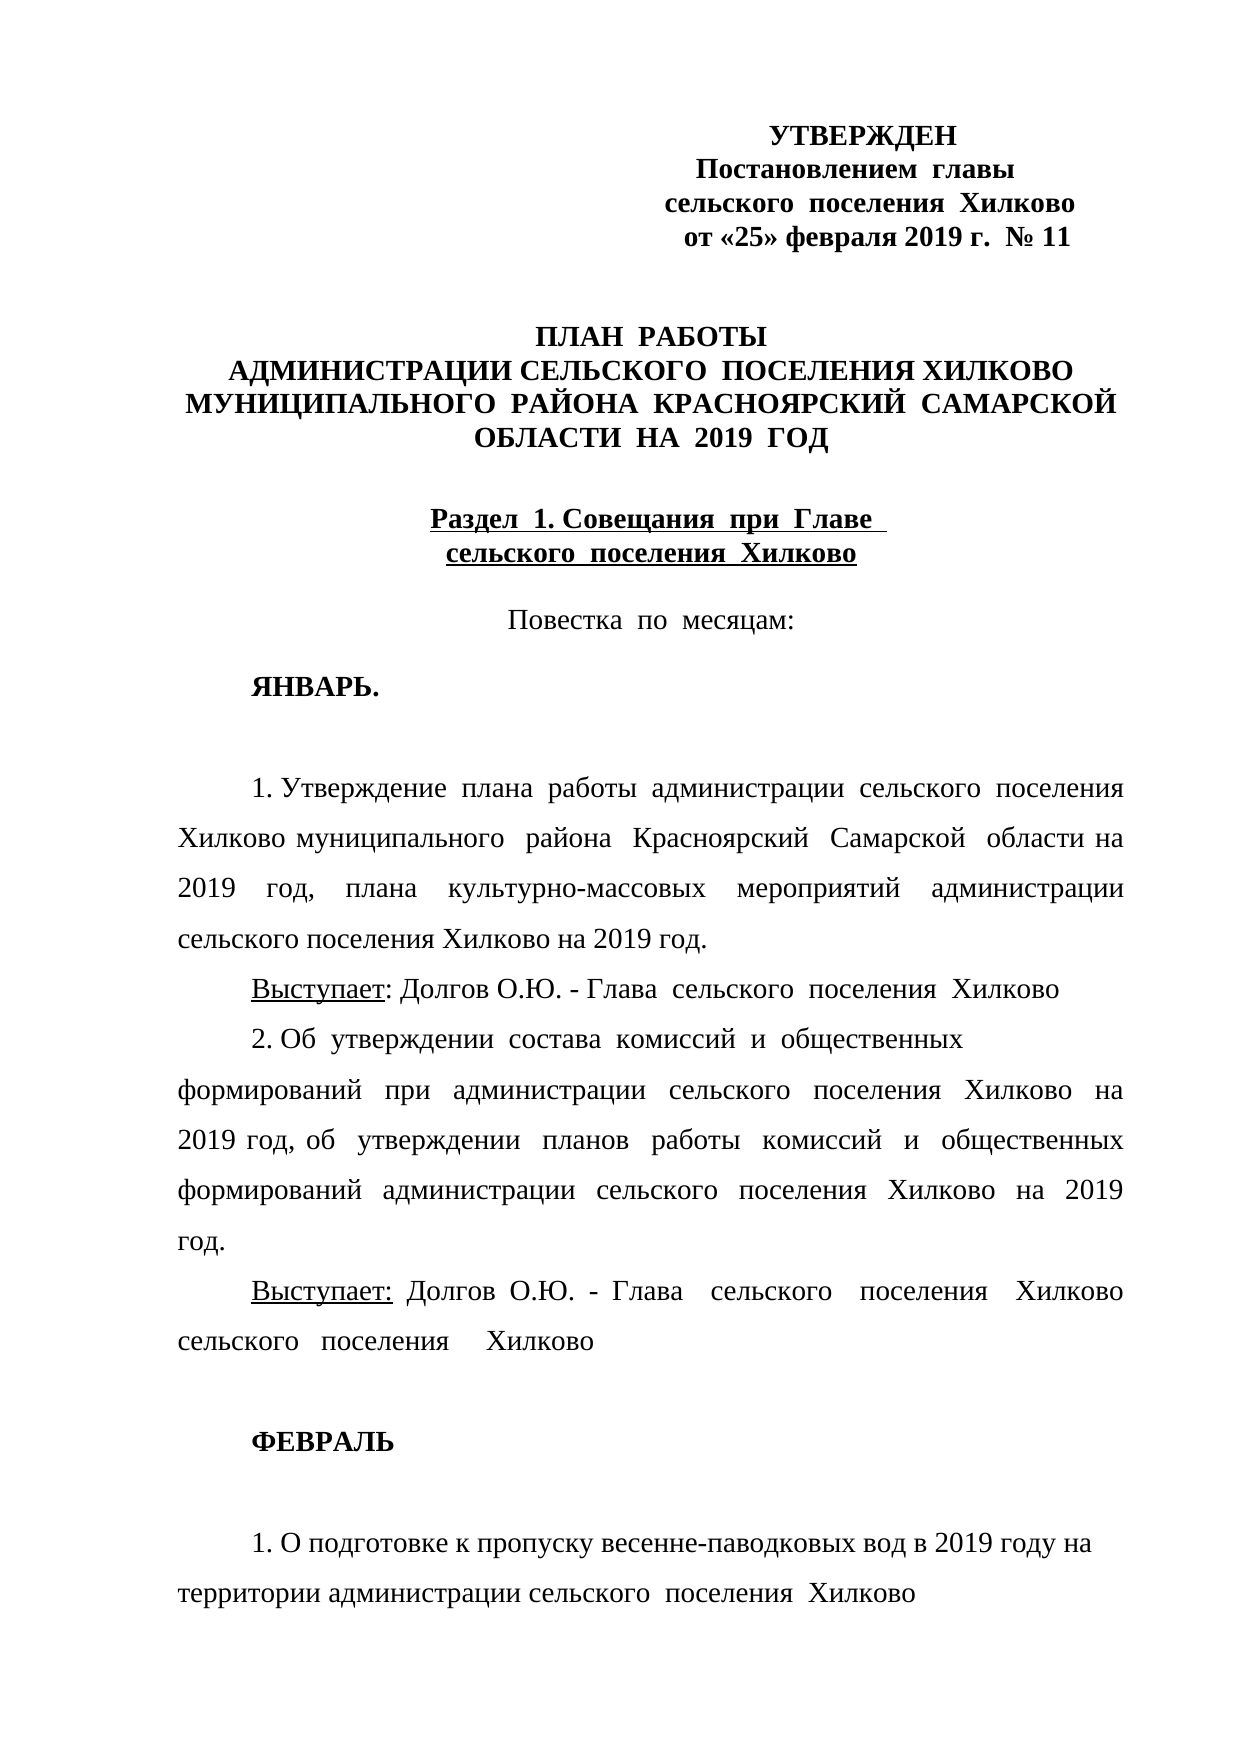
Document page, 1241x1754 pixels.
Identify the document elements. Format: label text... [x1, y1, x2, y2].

text УТВЕРЖДЕН [177, 118, 1125, 152]
text ФЕВРАЛЬ [177, 1424, 1125, 1458]
text формирований при администрации сельского поселения Хилково на 2019 год, об утверждении планов работы комиссий и общественных формирований администрации сельского поселения Хилково на 2019 год. [177, 1072, 1125, 1256]
text МУНИЦИПАЛЬНОГО РАЙОНА КРАСНОЯРСКИЙ САМАРСКОЙ ОБЛАСТИ НА 2019 ГОД [177, 386, 1125, 453]
text ПЛАН РАБОТЫ [177, 319, 1125, 353]
text 1. О подготовке к пропуску весенне-паводковых вод в 2019 году на территории администрации сельского поселения Хилково [177, 1525, 1125, 1608]
text Постановлением главы [177, 152, 1125, 185]
text Выступает: Долгов О.Ю. - Глава сельского поселения Хилково [177, 971, 1125, 1005]
text сельского поселения Хилково [177, 535, 1125, 569]
text 2. Об утверждении состава комиссий и общественных [251, 1022, 1125, 1055]
text АДМИНИСТРАЦИИ СЕЛЬСКОГО ПОСЕЛЕНИЯ ХИЛКОВО [177, 353, 1125, 386]
text Выступает: Долгов О.Ю. - Глава сельского поселения Хилково сельского поселения Хилково [177, 1273, 1125, 1357]
text Повестка по месяцам: [177, 602, 1125, 636]
text ЯНВАРЬ. [177, 669, 1125, 703]
text сельского поселения Хилково [177, 185, 1125, 219]
text 1. Утверждение плана работы администрации сельского поселения Хилково муниципального района Красноярский Самарской области на 2019 год, плана культурно-массовых мероприятий администрации сельского поселения Хилково на 2019 год. [177, 770, 1125, 954]
text Раздел 1. Совещания при Главе [177, 502, 1125, 535]
text от «25» февраля 2019 г. № 11 [177, 219, 1125, 252]
